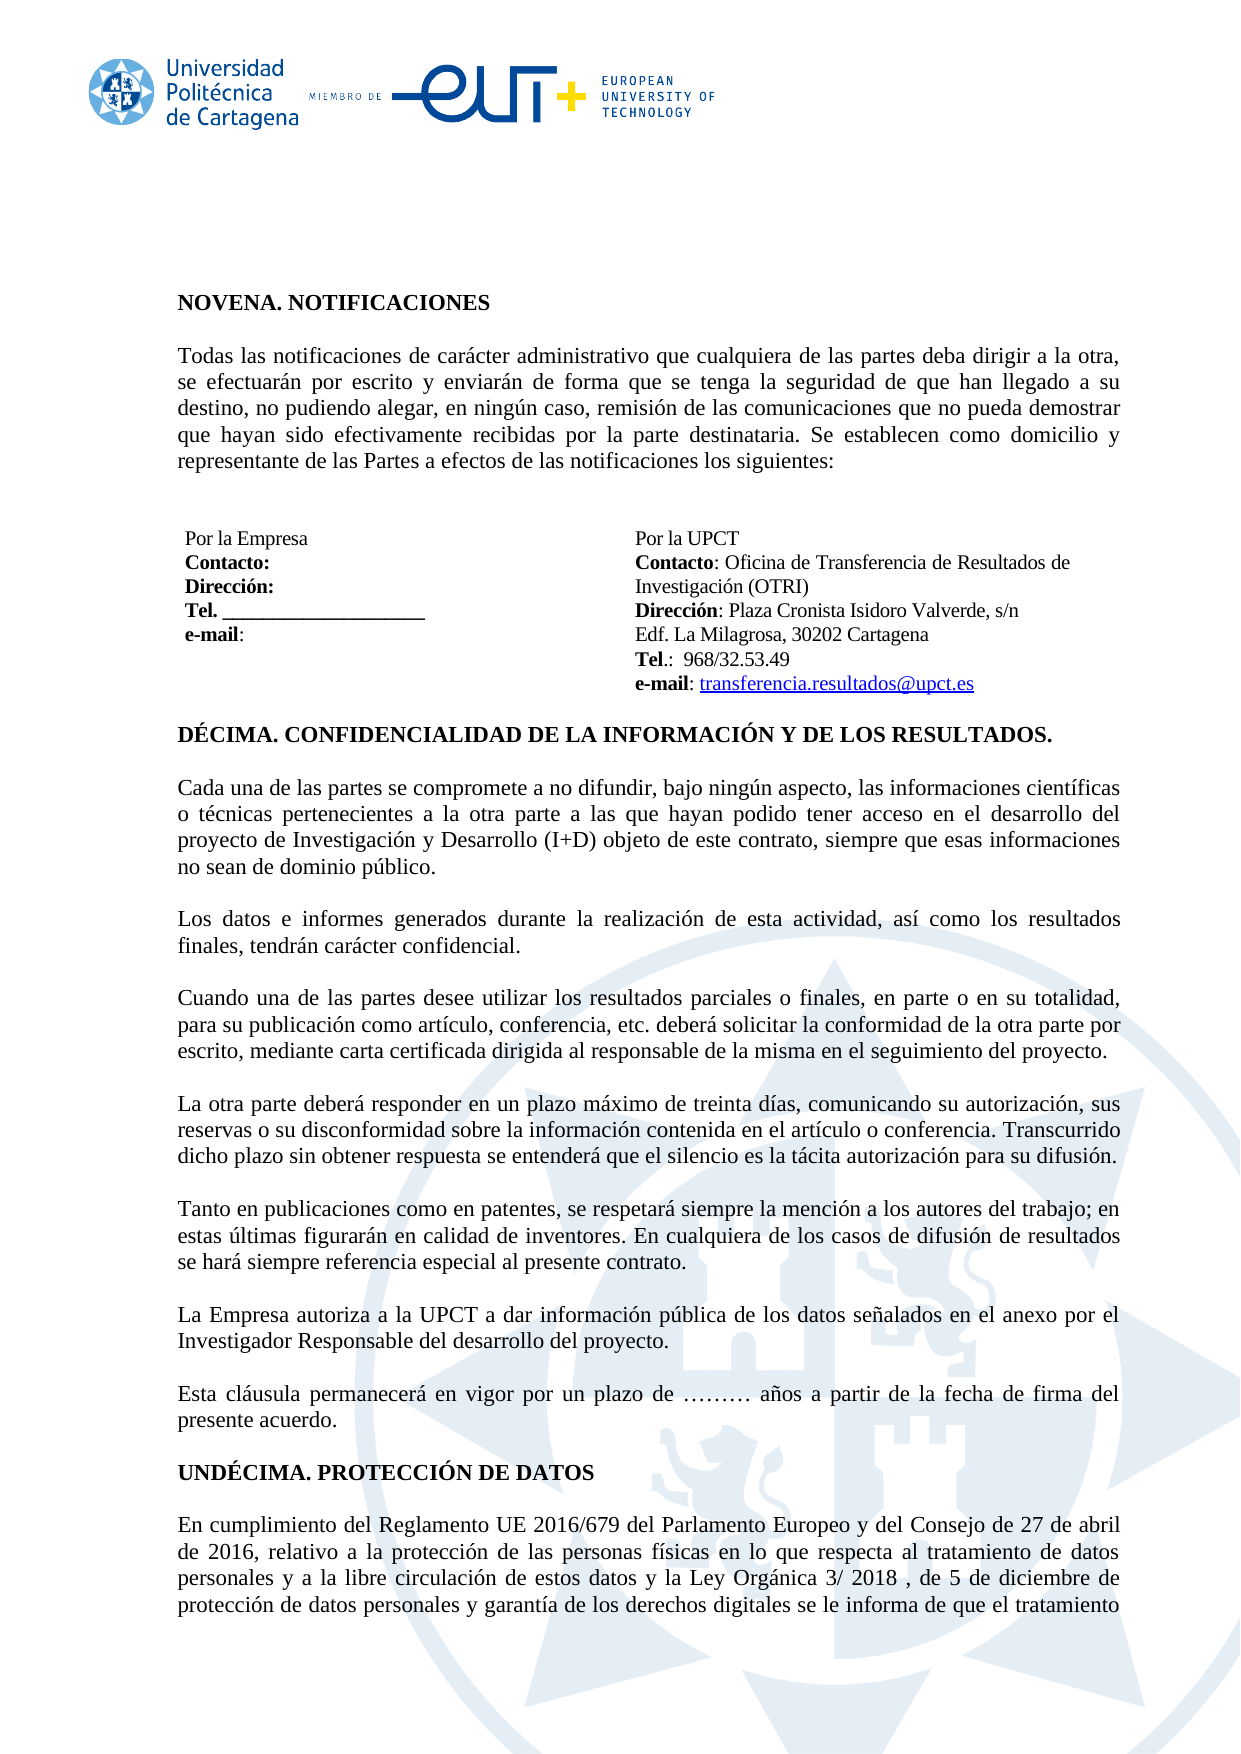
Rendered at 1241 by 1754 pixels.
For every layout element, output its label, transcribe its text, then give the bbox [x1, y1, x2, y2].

text Todas las notificaciones de carácter administrativo que cualquiera de las partes deba dirigir a la otra, se efectuarán por escrito y enviarán de forma que se tenga la seguridad de que han llegado a su destino, no pudiendo alegar, en ningún caso, remisión de las comunicaciones que no pueda demostrar que hayan sido efectivamente recibidas por la parte destinataria. Se establecen como domicilio y representante de las Partes a efectos de las notificaciones los siguientes: [177, 342, 1122, 473]
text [177, 1512, 1122, 1617]
text DÉCIMA. CONFIDENCIALIDAD DE LA INFORMACIÓN Y DE LOS RESULTADOS. [177, 721, 1122, 747]
text UNDÉCIMA. PROTECCIÓN DE DATOS [177, 1459, 1122, 1485]
text Esta cláusula permanecerá en vigor por un plazo de ……… años a partir de la fecha de firma del presente acuerdo. [177, 1380, 1122, 1432]
text Los datos e informes generados durante la realización de esta actividad, así como los resultados finales, tendrán carácter confidencial. [177, 905, 1122, 958]
picture [88, 59, 715, 130]
text Tanto en publicaciones como en patentes, se respetará siempre la mención a los autores del trabajo; en estas últimas figurarán en calidad de inventores. En cualquiera de los casos de difusión de resultados se hará siempre referencia especial al presente contrato. [177, 1195, 1122, 1274]
picture [354, 917, 1241, 1754]
text NOVENA. NOTIFICACIONES [177, 289, 1122, 315]
text Cada una de las partes se compromete a no difundir, bajo ningún aspecto, las informaciones científicas o técnicas pertenecientes a la otra parte a las que hayan podido tener acceso en el desarrollo del proyecto de Investigación y Desarrollo (I+D) objeto de este contrato, siempre que esas informaciones no sean de dominio público. [177, 774, 1122, 879]
table_header Por la UPCT Contacto: Oficina de Transferencia de Resultados de Investigación (OTRI) Dirección: Plaza Cronista Isidoro Valverde, s/n Edf. La Milagrosa, 30202 Cartagena Tel.: 968/32.53.49 e-mail: transferencia.resultados@upct.es [628, 526, 1078, 694]
table_header Por la Empresa Contacto: Dirección: Tel. ____________________ e-mail: [177, 526, 627, 694]
text La Empresa autoriza a la UPCT a dar información pública de los datos señalados en el anexo por el Investigador Responsable del desarrollo del proyecto. [177, 1301, 1122, 1353]
text La otra parte deberá responder en un plazo máximo de treinta días, comunicando su autorización, sus reservas o su disconformidad sobre la información contenida en el artículo o conferencia. Transcurrido dicho plazo sin obtener respuesta se entenderá que el silencio es la tácita autorización para su difusión. [177, 1090, 1122, 1169]
text Cuando una de las partes desee utilizar los resultados parciales o finales, en parte o en su totalidad, para su publicación como artículo, conferencia, etc. deberá solicitar la conformidad de la otra parte por escrito, mediante carta certificada dirigida al responsable de la misma en el seguimiento del proyecto. [177, 984, 1122, 1063]
